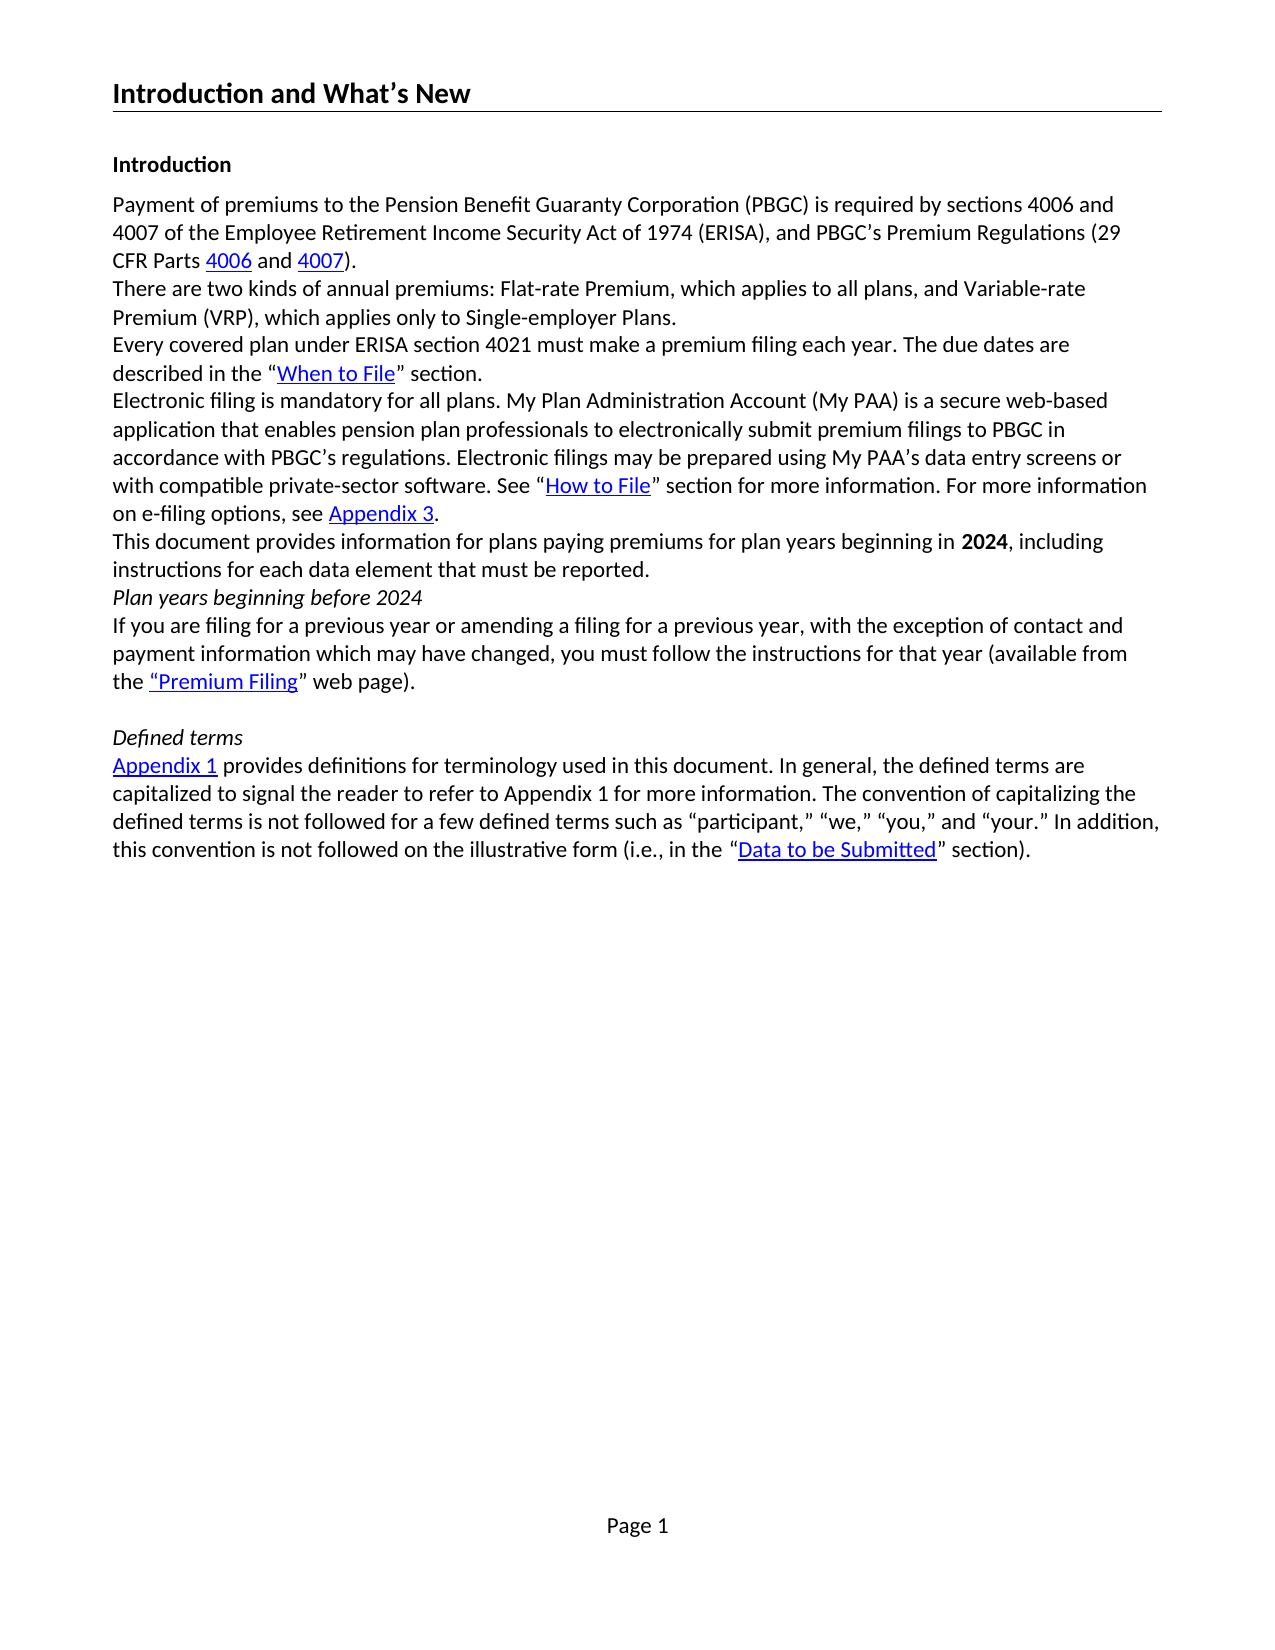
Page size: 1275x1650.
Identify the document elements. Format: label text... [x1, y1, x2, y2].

text There are two kinds of annual premiums: Flat-rate Premium, which applies to all plans, and Variable-rate Premium (VRP), which applies only to Single-employer Plans. [112, 274, 1162, 331]
text Plan years beginning before 2024 [112, 583, 1162, 611]
text Payment of premiums to the Pension Benefit Guaranty Corporation (PBGC) is required by sections 4006 and 4007 of the Employee Retirement Income Security Act of 1974 (ERISA), and PBGC’s Premium Regulations (29 CFR Parts 4006 and 4007). [112, 191, 1162, 274]
text Every covered plan under ERISA section 4021 must make a premium filing each year. The due dates are described in the “When to File” section. [112, 331, 1162, 387]
text Electronic filing is mandatory for all plans. My Plan Administration Account (My PAA) is a secure web-based application that enables pension plan professionals to electronically submit premium filings to PBGC in accordance with PBGC’s regulations. Electronic filings may be prepared using My PAA’s data entry screens or with compatible private-sector software. See “How to File” section for more information. For more information on e-filing options, see Appendix 3. [112, 387, 1162, 527]
text This document provides information for plans paying premiums for plan years beginning in 2024, including instructions for each data element that must be reported. [112, 527, 1162, 583]
subtitle Introduction [112, 150, 1162, 178]
text Appendix 1 provides definitions for terminology used in this document. In general, the defined terms are capitalized to signal the reader to refer to Appendix 1 for more information. The convention of capitalizing the defined terms is not followed for a few defined terms such as “participant,” “we,” “you,” and “your.” In addition, this convention is not followed on the illustrative form (i.e., in the “Data to be Submitted” section). [112, 751, 1162, 863]
text Defined terms [112, 723, 1162, 751]
text If you are filing for a previous year or amending a filing for a previous year, with the exception of contact and payment information which may have changed, you must follow the instructions for that year (available from the “Premium Filing” web page). [112, 611, 1162, 695]
